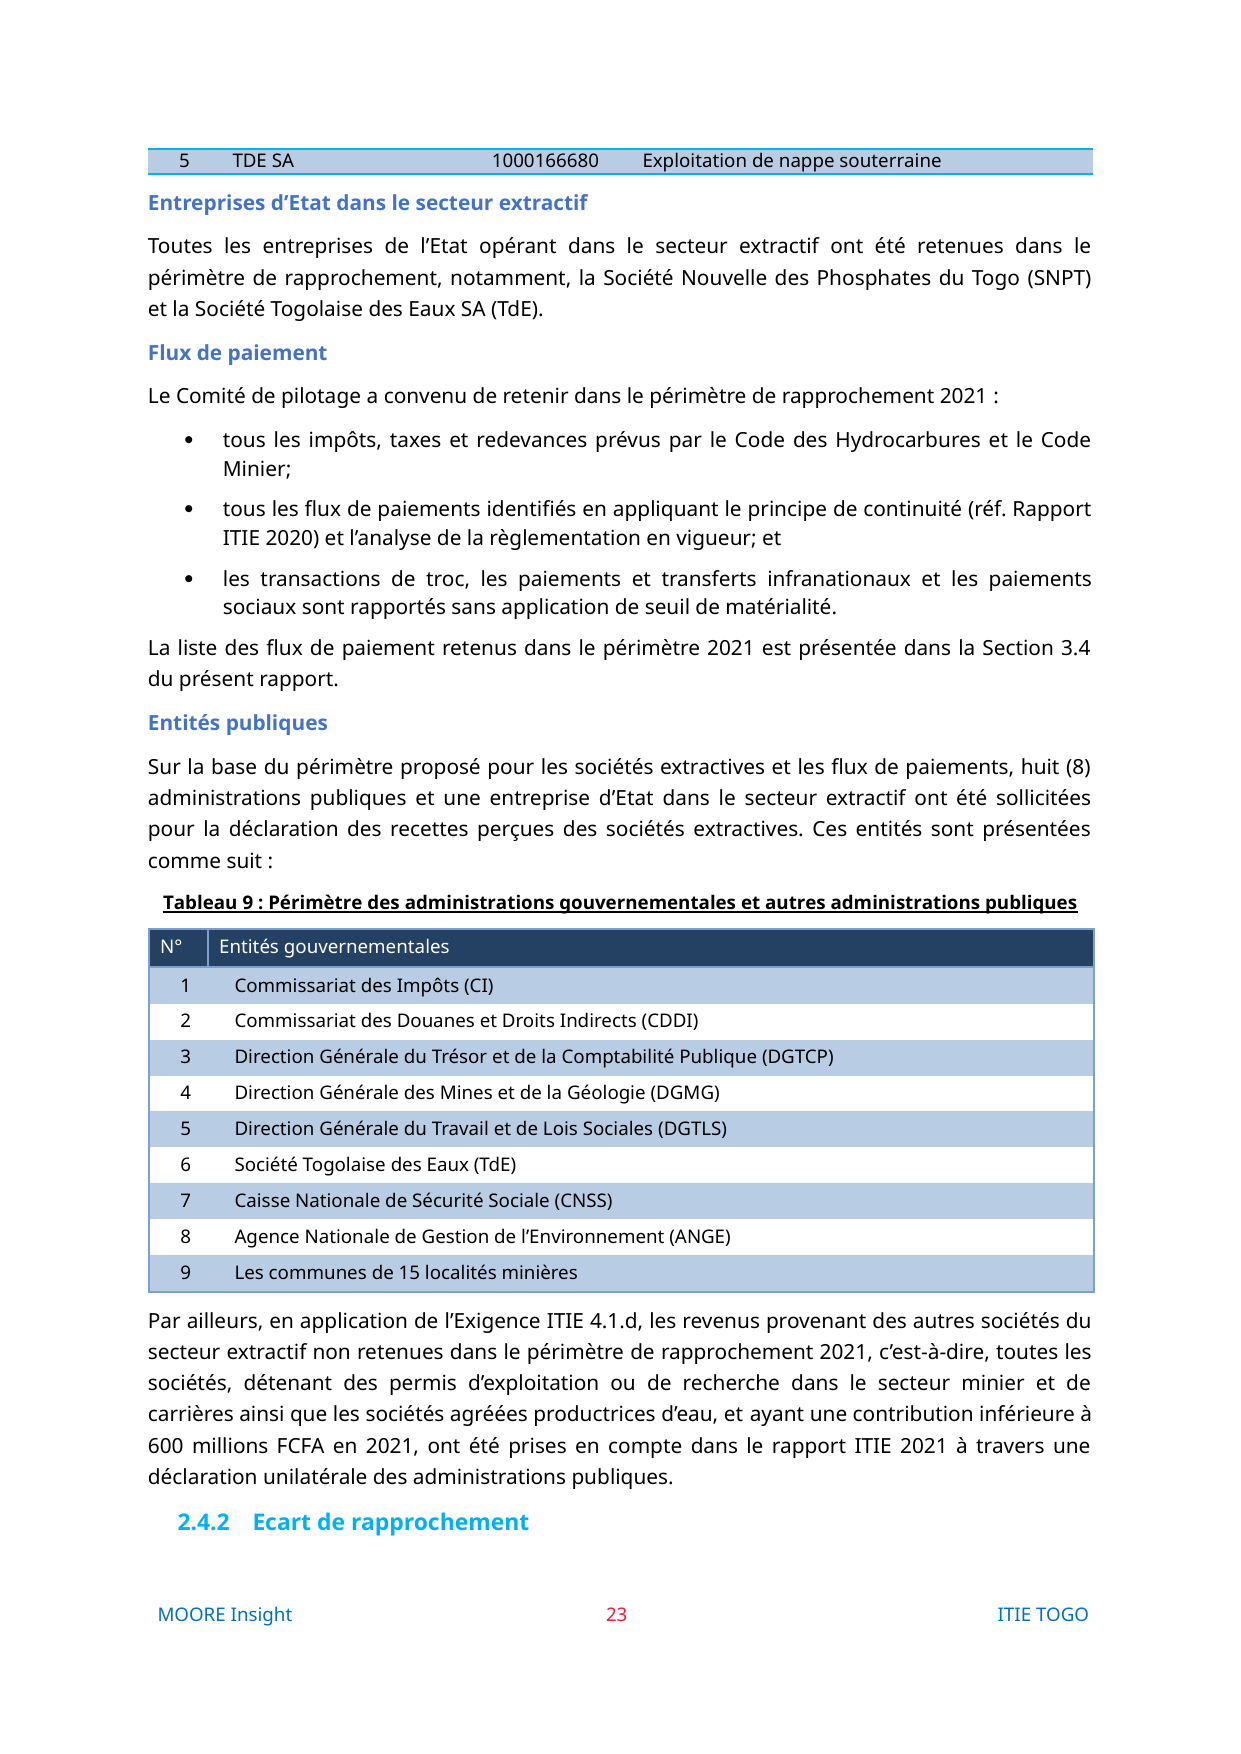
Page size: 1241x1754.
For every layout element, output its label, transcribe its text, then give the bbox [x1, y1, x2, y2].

table_cell Commissariat des Douanes et Droits Indirects (CDDI) [208, 1004, 1093, 1039]
table_header Entités gouvernementales [209, 930, 1093, 966]
table_cell Direction Générale du Travail et de Lois Sociales (DGTLS) [208, 1111, 1093, 1147]
table_cell 6 [150, 1148, 208, 1183]
text Entreprises d’Etat dans le secteur extractif [148, 188, 1093, 216]
table_cell Direction Générale du Trésor et de la Comptabilité Publique (DGTCP) [208, 1040, 1093, 1076]
table_cell 8 [150, 1219, 208, 1255]
table_cell Commissariat des Impôts (CI) [208, 968, 1093, 1004]
table_cell 5 [150, 1111, 208, 1147]
text La liste des flux de paiement retenus dans le périmètre 2021 est présentée dans la Section 3.4 du présent rapport. [148, 633, 1093, 693]
text Flux de paiement [148, 338, 1093, 366]
table_cell 1000166680 [459, 150, 631, 173]
list tous les impôts, taxes et redevances prévus par le Code des Hydrocarbures et le Code Minier; [185, 425, 1093, 482]
table_cell 5 [148, 150, 221, 173]
table_header N° [150, 930, 207, 966]
list les transactions de troc, les paiements et transferts infranationaux et les paiements sociaux sont rapportés sans application de seuil de matérialité. [185, 564, 1093, 621]
text Le Comité de pilotage a convenu de retenir dans le périmètre de rapprochement 2021 : [148, 381, 1093, 410]
table_cell 7 [150, 1183, 208, 1219]
table_cell Les communes de 15 localités minières [208, 1255, 1093, 1291]
table_cell Société Togolaise des Eaux (TdE) [208, 1148, 1093, 1183]
list tous les flux de paiements identifiés en appliquant le principe de continuité (réf. Rapport ITIE 2020) et l’analyse de la règlementation en vigueur; et [185, 494, 1093, 551]
text Toutes les entreprises de l’Etat opérant dans le secteur extractif ont été retenues dans le périmètre de rapprochement, notamment, la Société Nouvelle des Phosphates du Togo (SNPT) et la Société Togolaise des Eaux SA (TdE). [148, 231, 1093, 322]
text Entités publiques [148, 708, 1093, 737]
table_cell 4 [150, 1076, 208, 1111]
table_cell Direction Générale des Mines et de la Géologie (DGMG) [208, 1076, 1093, 1111]
table_cell Caisse Nationale de Sécurité Sociale (CNSS) [208, 1183, 1093, 1219]
table_cell 2 [150, 1004, 208, 1039]
table_cell TDE SA [221, 150, 459, 173]
table_cell Exploitation de nappe souterraine [631, 150, 1093, 173]
table_cell 1 [150, 968, 208, 1004]
table_cell 9 [150, 1255, 208, 1291]
subtitle Ecart de rapprochement [177, 1506, 1093, 1537]
text Par ailleurs, en application de l’Exigence ITIE 4.1.d, les revenus provenant des autres sociétés du secteur extractif non retenues dans le périmètre de rapprochement 2021, c’est-à-dire, toutes les sociétés, détenant des permis d’exploitation ou de recherche dans le secteur minier et de carrières ainsi que les sociétés agréées productrices d’eau, et ayant une contribution inférieure à 600 millions FCFA en 2021, ont été prises en compte dans le rapport ITIE 2021 à travers une déclaration unilatérale des administrations publiques. [148, 1306, 1093, 1490]
text Sur la base du périmètre proposé pour les sociétés extractives et les flux de paiements, huit (8) administrations publiques et une entreprise d’Etat dans le secteur extractif ont été sollicitées pour la déclaration des recettes perçues des sociétés extractives. Ces entités sont présentées comme suit : [148, 752, 1093, 874]
text Tableau 9 : Périmètre des administrations gouvernementales et autres administrations publiques [148, 889, 1093, 915]
table_cell Agence Nationale de Gestion de l’Environnement (ANGE) [208, 1219, 1093, 1255]
table_cell 3 [150, 1040, 208, 1076]
